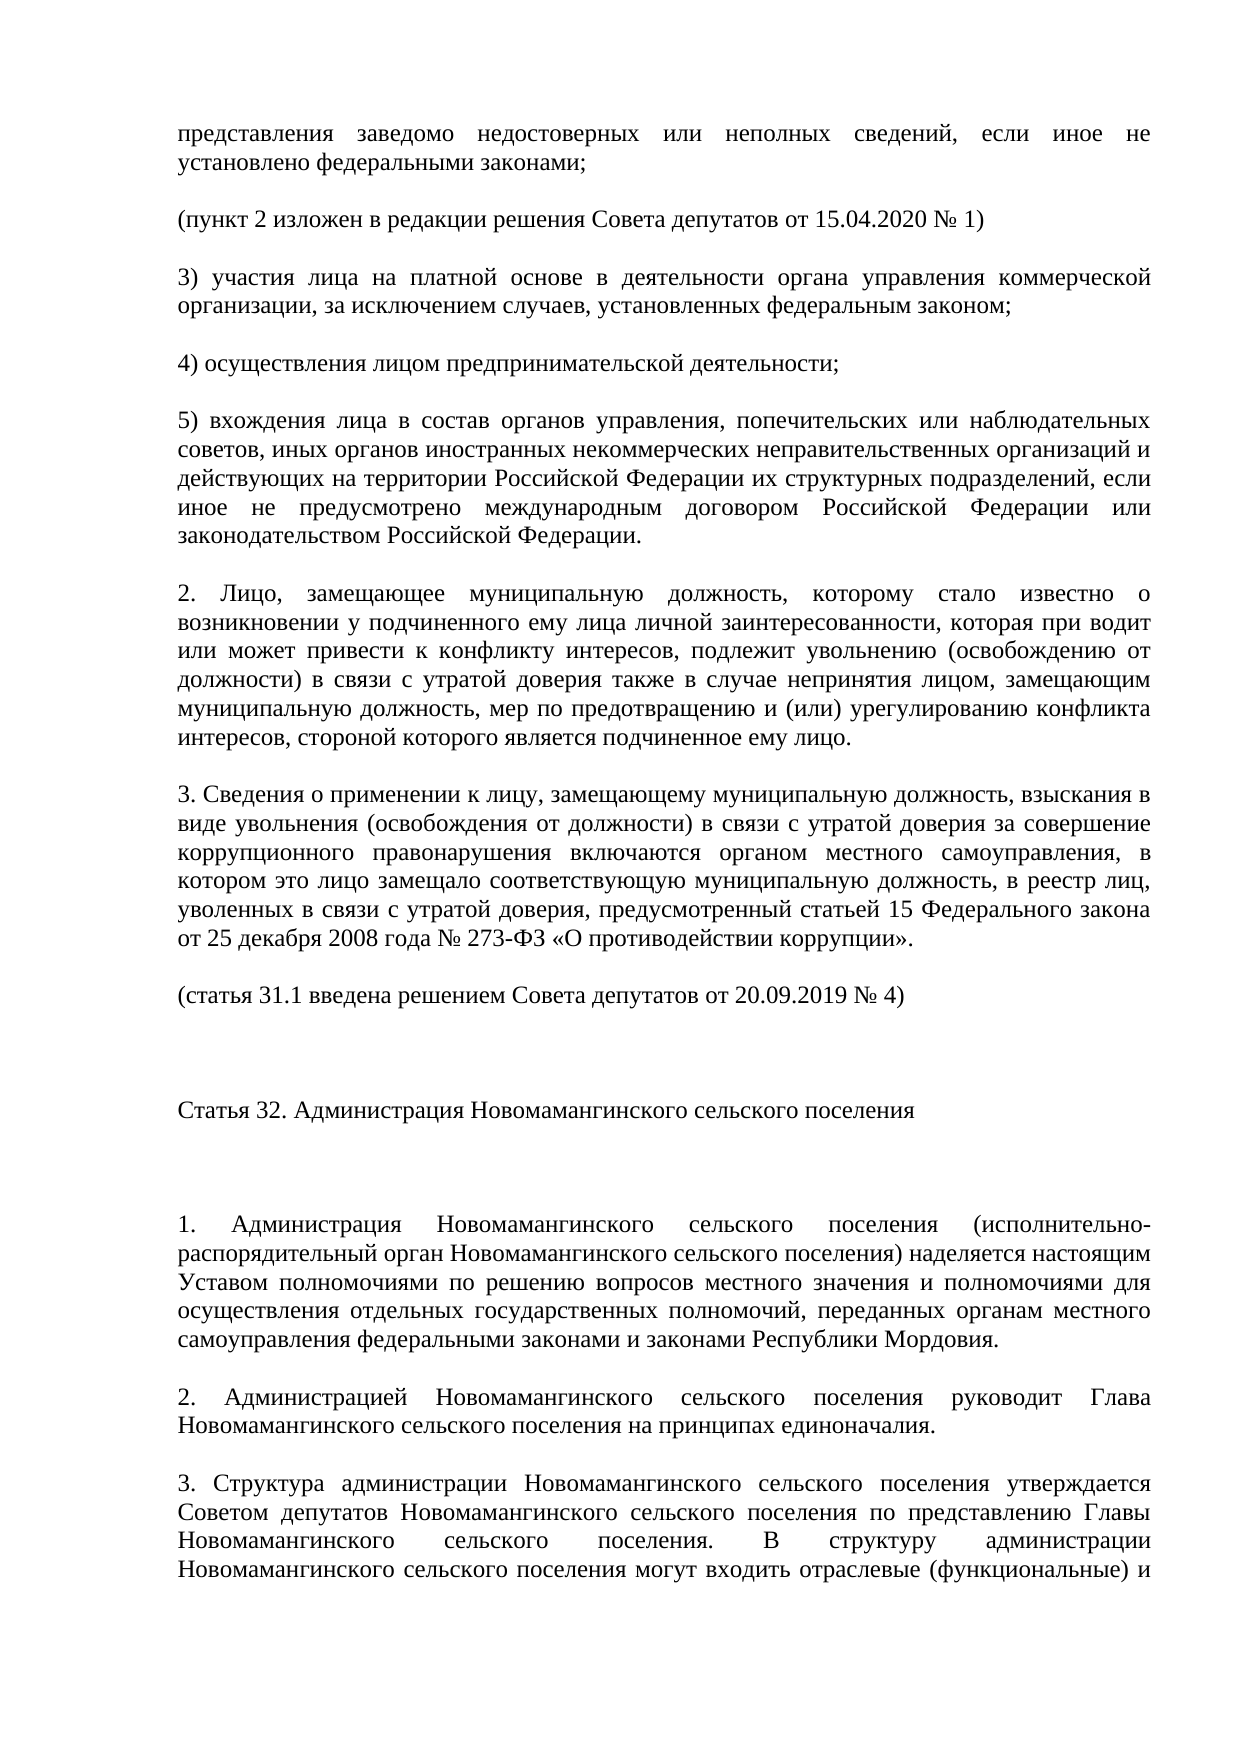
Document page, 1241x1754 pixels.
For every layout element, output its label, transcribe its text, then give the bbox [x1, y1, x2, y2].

text 2. Лицо, замещающее муниципальную должность, которому стало известно о возникновении у подчиненного ему лица личной заинтересованности, которая при водит или может привести к конфликту интересов, подлежит увольнению (освобождению от должности) в связи с утратой доверия также в случае непринятия лицом, замещающим муниципальную должность, мер по предотвращению и (или) урегулированию конфликта интересов, стороной которого является подчиненное ему лицо. [177, 578, 1152, 751]
text 3. Сведения о применении к лицу, замещающему муниципальную должность, взыскания в виде увольнения (освобождения от должности) в связи с утратой доверия за совершение коррупционного правонарушения включаются органом местного самоуправления, в котором это лицо замещало соответствующую муниципальную должность, в реестр лиц, уволенных в связи с утратой доверия, предусмотренный статьей 15 Федерального закона от 25 декабря 2008 года № 273-ФЗ «О противодействии коррупции». [177, 779, 1152, 952]
text 1. Администрация Новомамангинского сельского поселения (исполнительно-распорядительный орган Новомамангинского сельского поселения) наделяется настоящим Уставом полномочиями по решению вопросов местного значения и полномочиями для осуществления отдельных государственных полномочий, переданных органам местного самоуправления федеральными законами и законами Республики Мордовия. [177, 1209, 1152, 1353]
text 2. Администрацией Новомамангинского сельского поселения руководит Глава Новомамангинского сельского поселения на принципах единоначалия. [177, 1382, 1152, 1439]
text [177, 1468, 1152, 1583]
text Статья 32. Администрация Новомамангинского сельского поселения [177, 1095, 1152, 1124]
text 4) осуществления лицом предпринимательской деятельности; [177, 348, 1152, 377]
text (статья 31.1 введена решением Совета депутатов от 20.09.2019 № 4) [177, 981, 1152, 1009]
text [177, 118, 1152, 176]
text 3) участия лица на платной основе в деятельности органа управления коммерческой организации, за исключением случаев, установленных федеральным законом; [177, 262, 1152, 319]
text (пункт 2 изложен в редакции решения Совета депутатов от 15.04.2020 № 1) [177, 204, 1152, 233]
text 5) вхождения лица в состав органов управления, попечительских или наблюдательных советов, иных органов иностранных некоммерческих неправительственных организаций и действующих на территории Российской Федерации их структурных подразделений, если иное не предусмотрено международным договором Российской Федерации или законодательством Российской Федерации. [177, 406, 1152, 549]
